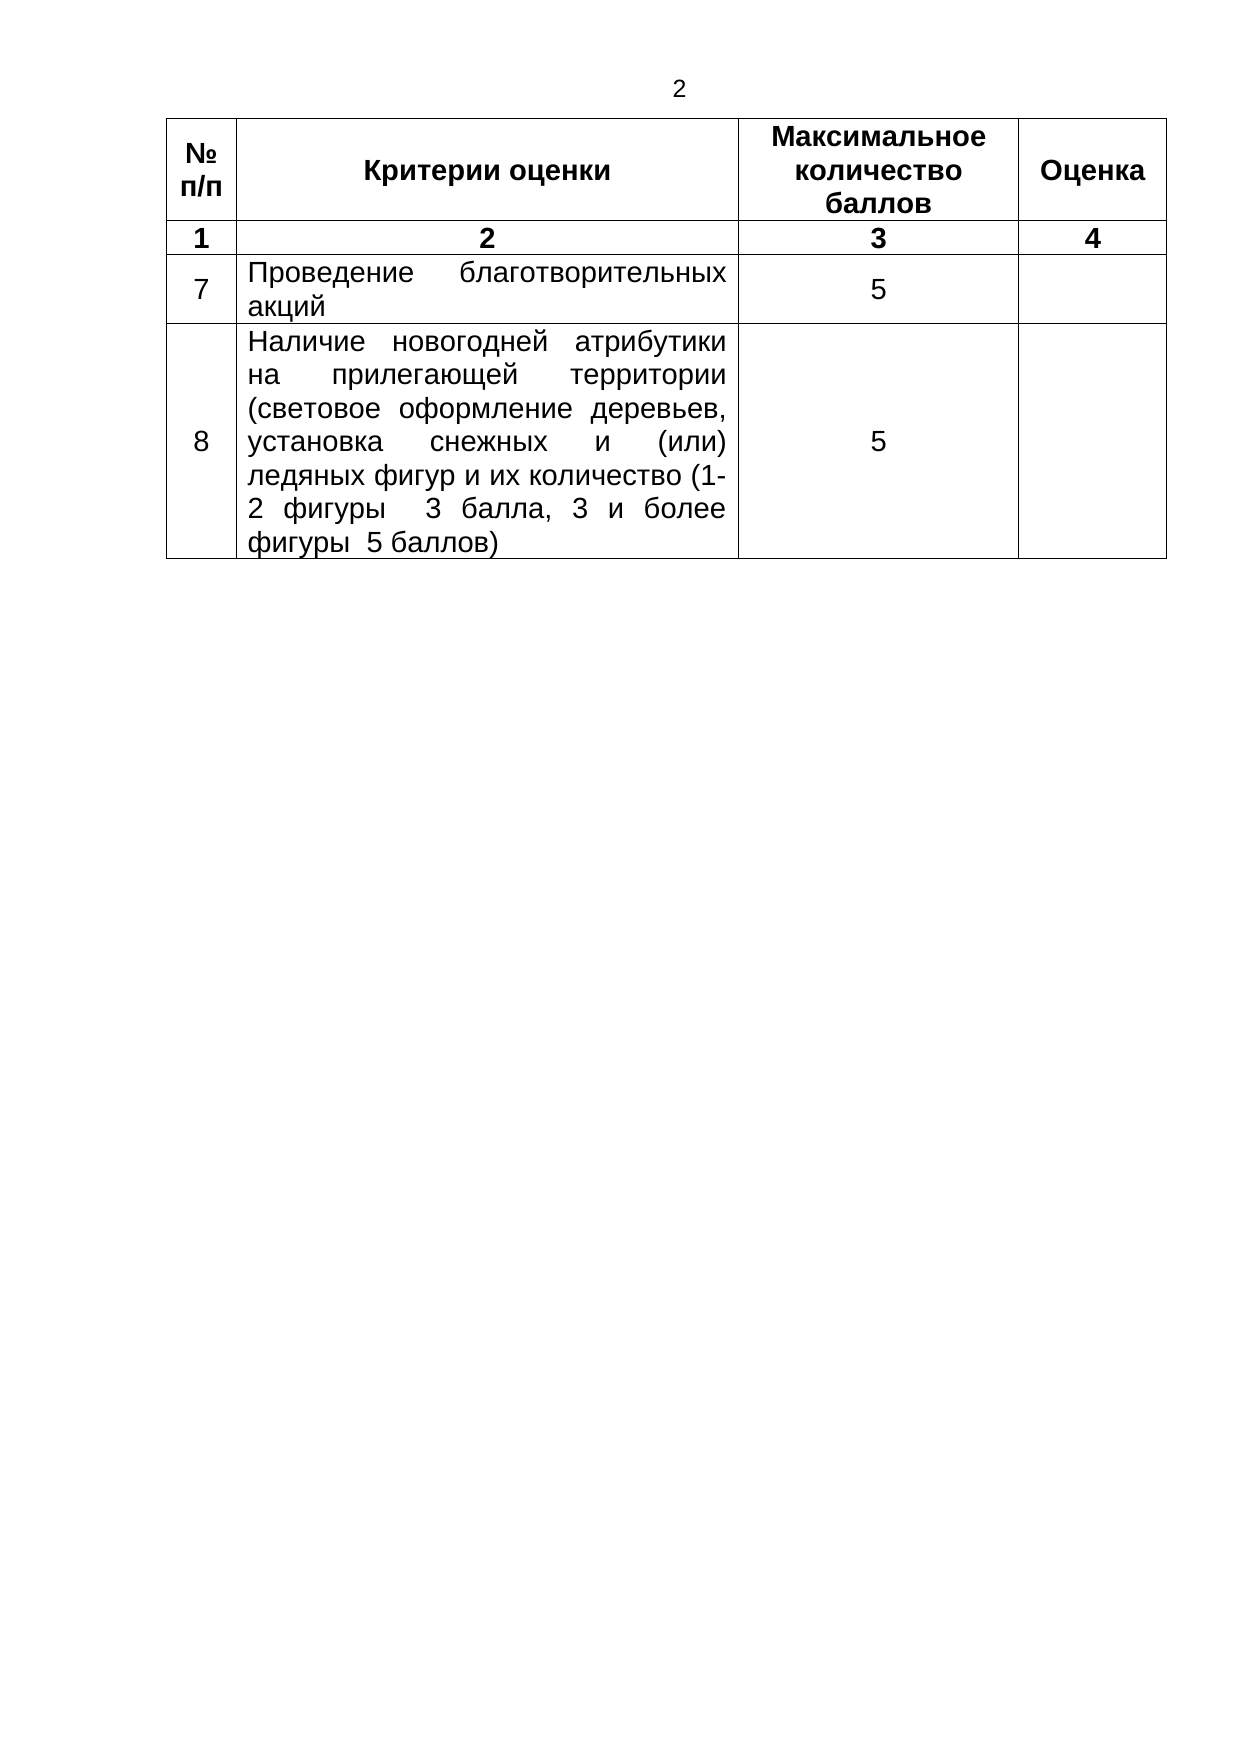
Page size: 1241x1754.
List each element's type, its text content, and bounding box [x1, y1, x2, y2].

table_header Оценка [1019, 119, 1166, 220]
table_header № п/п [167, 119, 236, 220]
table_cell 3 [739, 221, 1018, 254]
table_header Максимальное количество баллов [739, 119, 1018, 220]
table_cell 7 [167, 255, 236, 322]
table_cell Наличие новогодней атрибутики на прилегающей территории (световое оформление деревьев, установка снежных и (или) ледяных фигур и их количество (1-2 фигуры 3 балла, 3 и более фигуры 5 баллов) [237, 324, 738, 558]
table_cell 5 [739, 255, 1018, 322]
table_cell [1019, 324, 1166, 558]
table_cell [1019, 255, 1166, 322]
table_cell 2 [237, 221, 738, 254]
table_cell 5 [739, 324, 1018, 558]
table_cell 8 [167, 324, 236, 558]
table_cell Проведение благотворительных акций [237, 255, 738, 322]
table_cell 1 [167, 221, 236, 254]
table_cell 4 [1019, 221, 1166, 254]
table_header Критерии оценки [237, 119, 738, 220]
